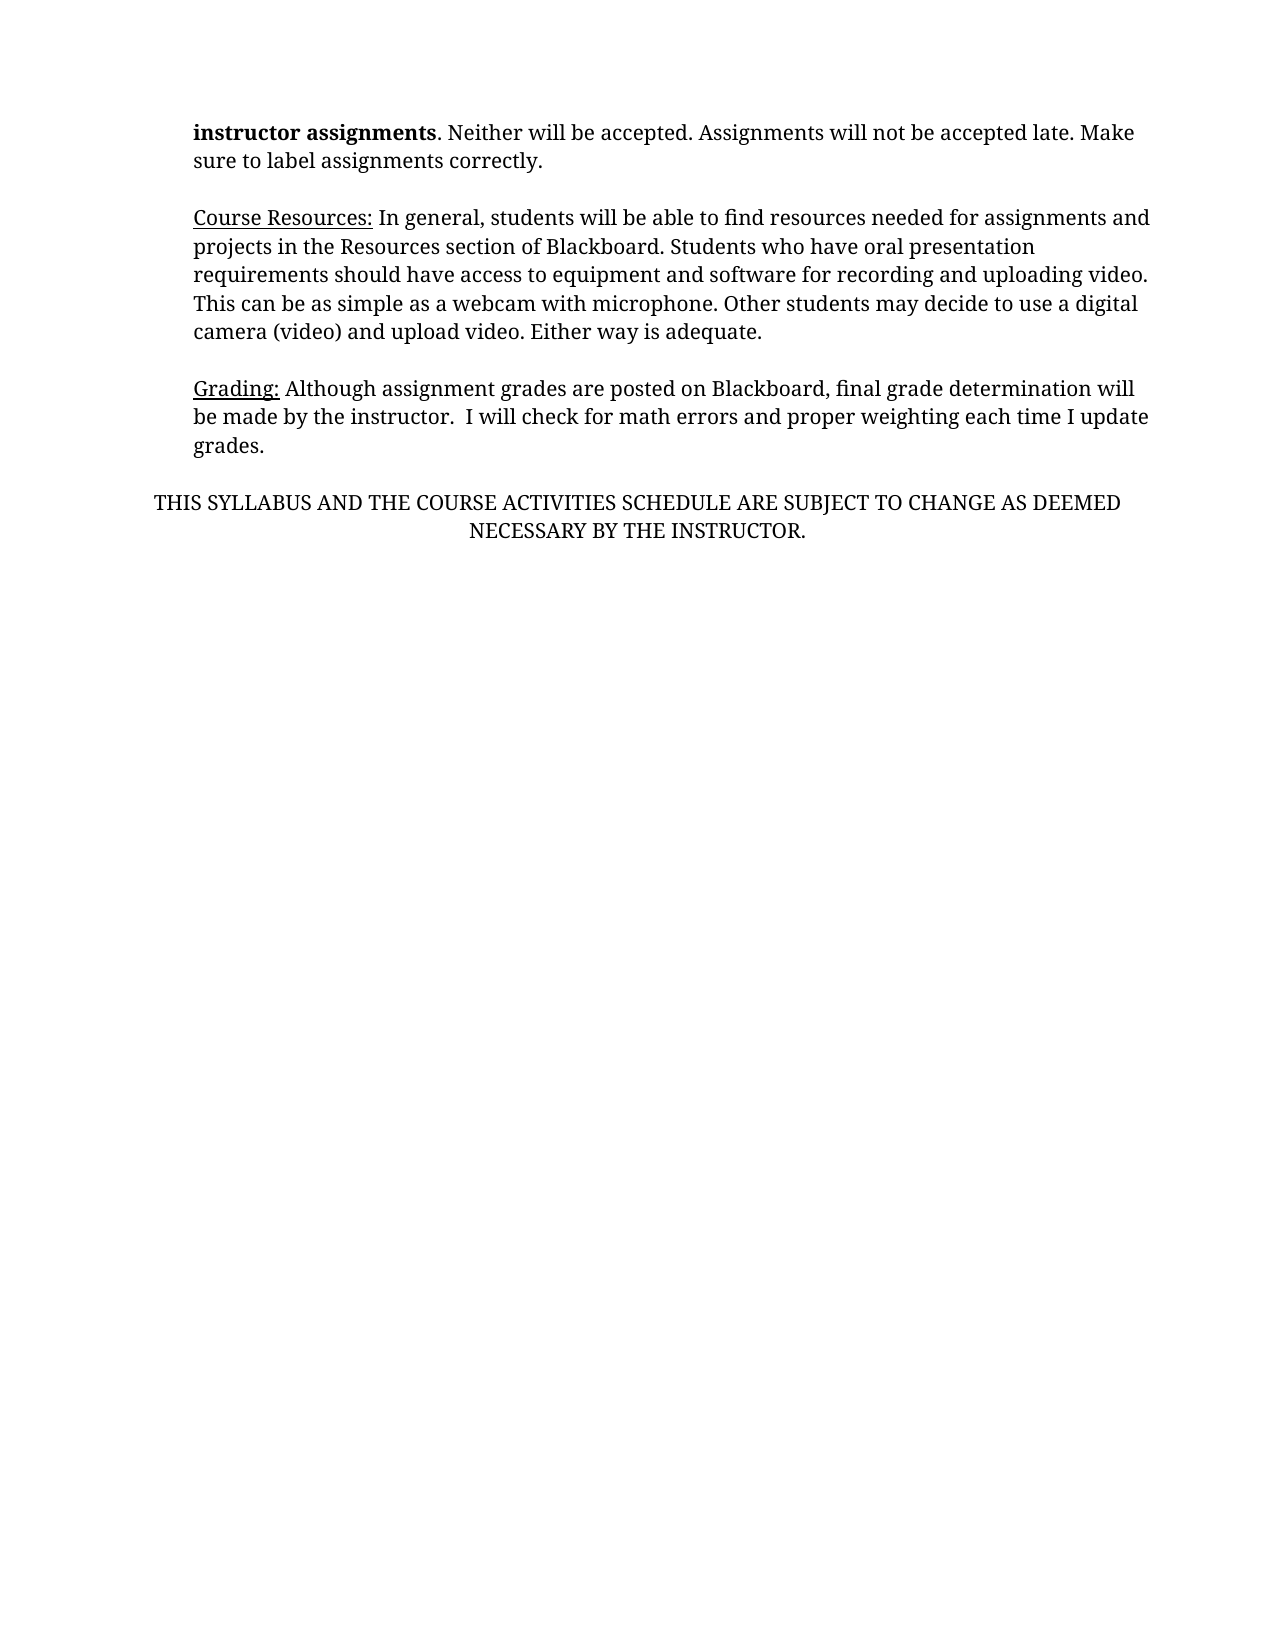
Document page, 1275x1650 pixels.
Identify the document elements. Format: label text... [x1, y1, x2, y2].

text Grading: Although assignment grades are posted on Blackboard, final grade determination will be made by the instructor. I will check for math errors and proper weighting each time I update grades. [193, 374, 1157, 459]
text Course Resources: In general, students will be able to find resources needed for assignments and projects in the Resources section of Blackboard. Students who have oral presentation requirements should have access to equipment and software for recording and uploading video. This can be as simple as a webcam with microphone. Other students may decide to use a digital camera (video) and upload video. Either way is adequate. [193, 203, 1157, 346]
text THIS SYLLABUS AND THE COURSE ACTIVITIES SCHEDULE ARE SUBJECT TO CHANGE AS DEEMED NECESSARY BY THE INSTRUCTOR. [118, 488, 1157, 545]
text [193, 118, 1157, 175]
